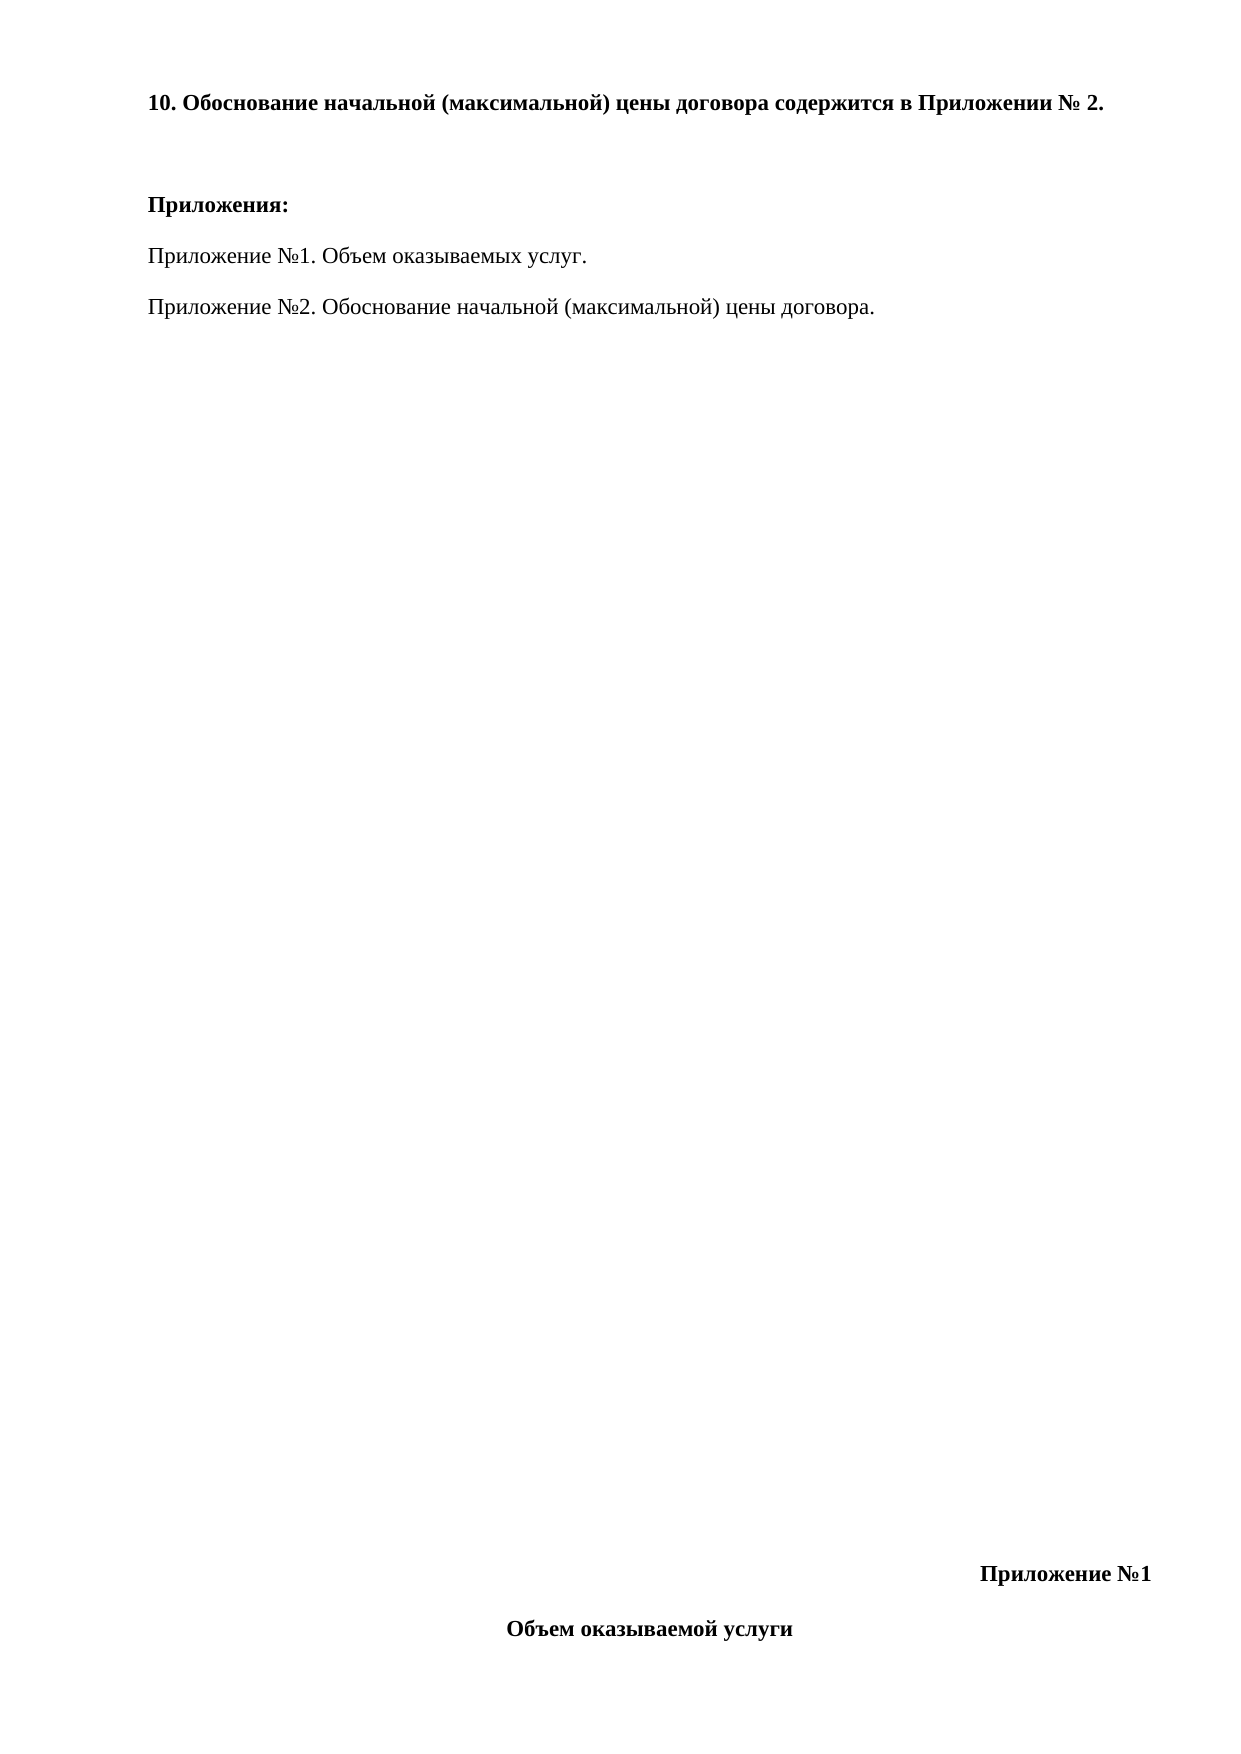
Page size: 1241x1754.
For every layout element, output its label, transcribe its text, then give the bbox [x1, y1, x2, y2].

text Приложение №1. Объем оказываемых услуг. [148, 242, 1151, 268]
text Приложение №1 [148, 1560, 1152, 1586]
text Объем оказываемой услуги [148, 1615, 1152, 1641]
text Приложения: [148, 191, 1152, 217]
text 10. Обоснование начальной (максимальной) цены договора содержится в Приложении № 2. [148, 89, 1152, 115]
text Приложение №2. Обоснование начальной (максимальной) цены договора. [148, 293, 1152, 319]
